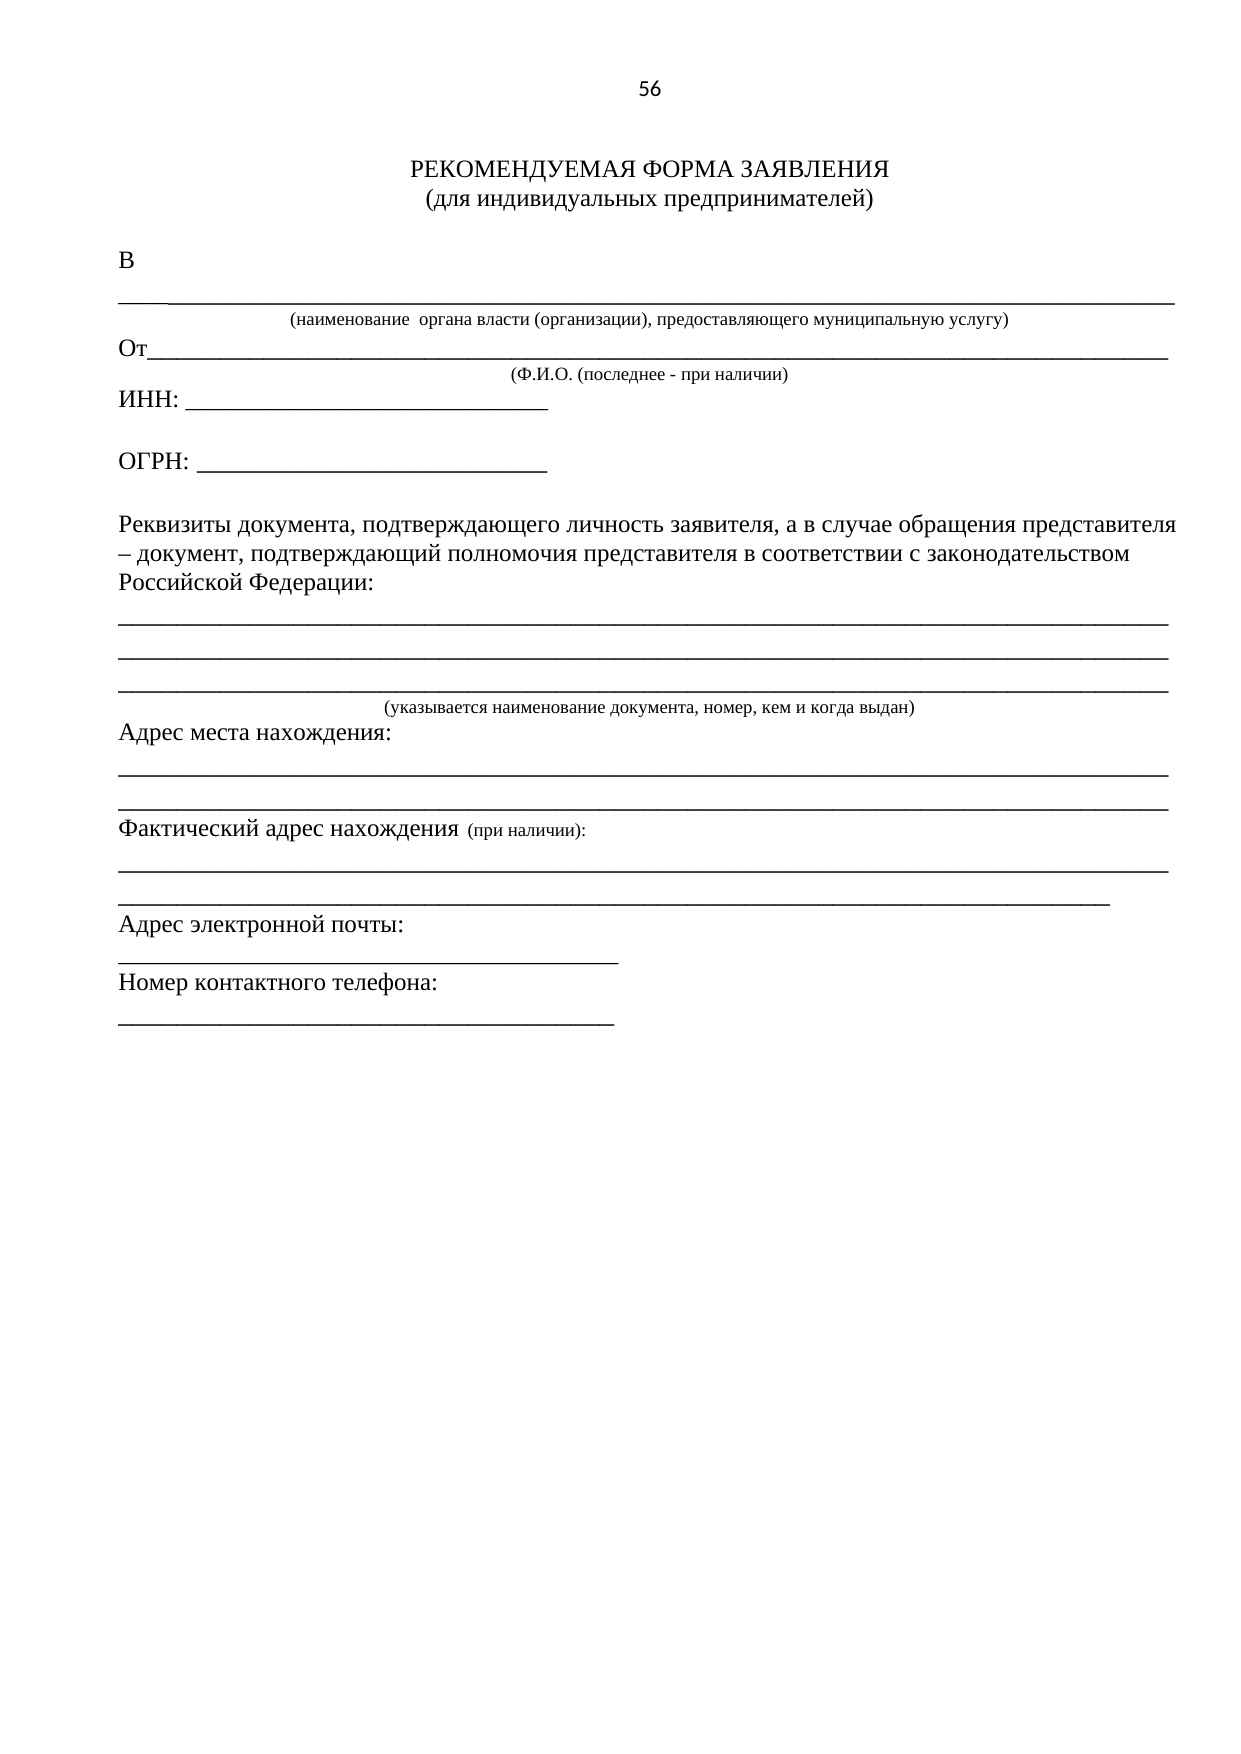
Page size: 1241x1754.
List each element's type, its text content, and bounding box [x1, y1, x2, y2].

text __________________________________ [118, 995, 1181, 1029]
text Адрес электронной почты: [118, 909, 1181, 938]
text (наименование органа власти (организации), предоставляющего муниципальную услугу) [118, 308, 1181, 329]
text ________________________________________ [118, 938, 1181, 967]
text (указывается наименование документа, номер, кем и когда выдан) [118, 696, 1181, 717]
text ________________________________________________________________________ ____________________________________________________________________ [118, 842, 1181, 909]
text Фактический адрес нахождения (при наличии): [118, 813, 1181, 842]
text ________________________________________________________________________ [118, 595, 1181, 629]
text ИНН: _____________________________ [118, 384, 1181, 413]
text В _________________________________________________________________________ [118, 246, 1181, 308]
text РЕКОМЕНДУЕМАЯ ФОРМА ЗАЯВЛЕНИЯ [118, 154, 1181, 183]
text Адрес места нахождения: [118, 717, 1181, 746]
text ________________________________________________________________________ ________________________________________________________________________ [118, 746, 1181, 813]
text ________________________________________________________________________________________________________________________________________________ [118, 629, 1181, 696]
text (Ф.И.О. (последнее - при наличии) [118, 363, 1181, 384]
text ОГРН: ________________________ [118, 442, 1181, 476]
text Номер контактного телефона: [118, 967, 1181, 995]
text (для индивидуальных предпринимателей) [118, 183, 1181, 212]
text От______________________________________________________________________ [118, 329, 1181, 363]
